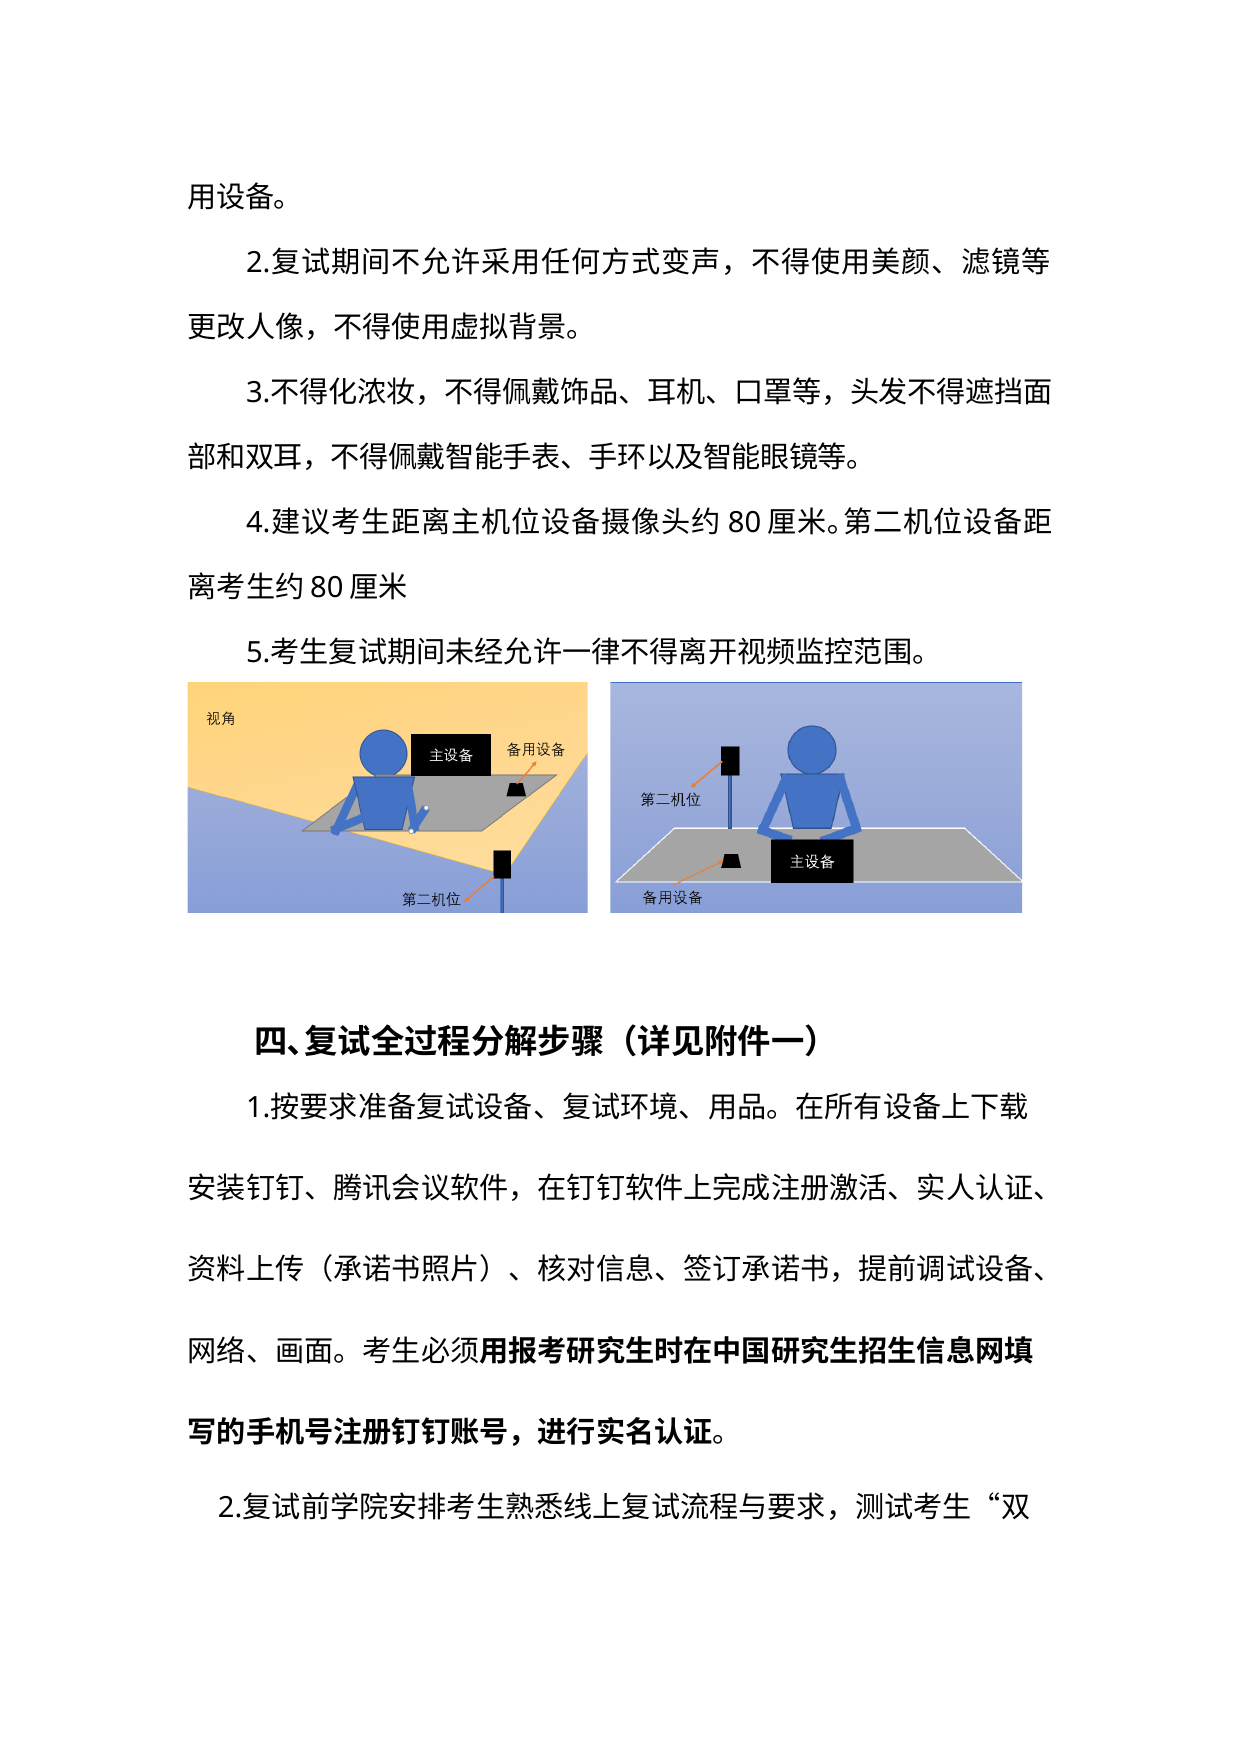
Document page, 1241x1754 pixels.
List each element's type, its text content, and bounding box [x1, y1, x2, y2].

text 1.按要求准备复试设备、复试环境、用品。在所有设备上下载安装钉钉、腾讯会议软件，在钉钉软件上完成注册激活、实人认证、资料上传（承诺书照片）、核对信息、签订承诺书，提前调试设备、网络、画面。考生必须用报考研究生时在中国研究生招生信息网填写的手机号注册钉钉账号，进行实名认证。 [187, 1072, 1053, 1462]
text 2.复试期间不允许采用任何方式变声，不得使用美颜、滤镜等更改人像，不得使用虚拟背景。 [187, 227, 1053, 357]
picture [187, 682, 588, 913]
text 5.考生复试期间未经允许一律不得离开视频监控范围。 [187, 617, 1053, 682]
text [187, 1472, 1053, 1537]
picture [610, 682, 1023, 913]
text 3.不得化浓妆，不得佩戴饰品、耳机、口罩等，头发不得遮挡面部和双耳，不得佩戴智能手表、手环以及智能眼镜等。 [187, 357, 1053, 487]
text 四､复试全过程分解步骤（详见附件一） [187, 1007, 1053, 1072]
text 4.建议考生距离主机位设备摄像头约80厘米｡第二机位设备距离考生约80厘米 [187, 487, 1053, 617]
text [187, 162, 1053, 227]
